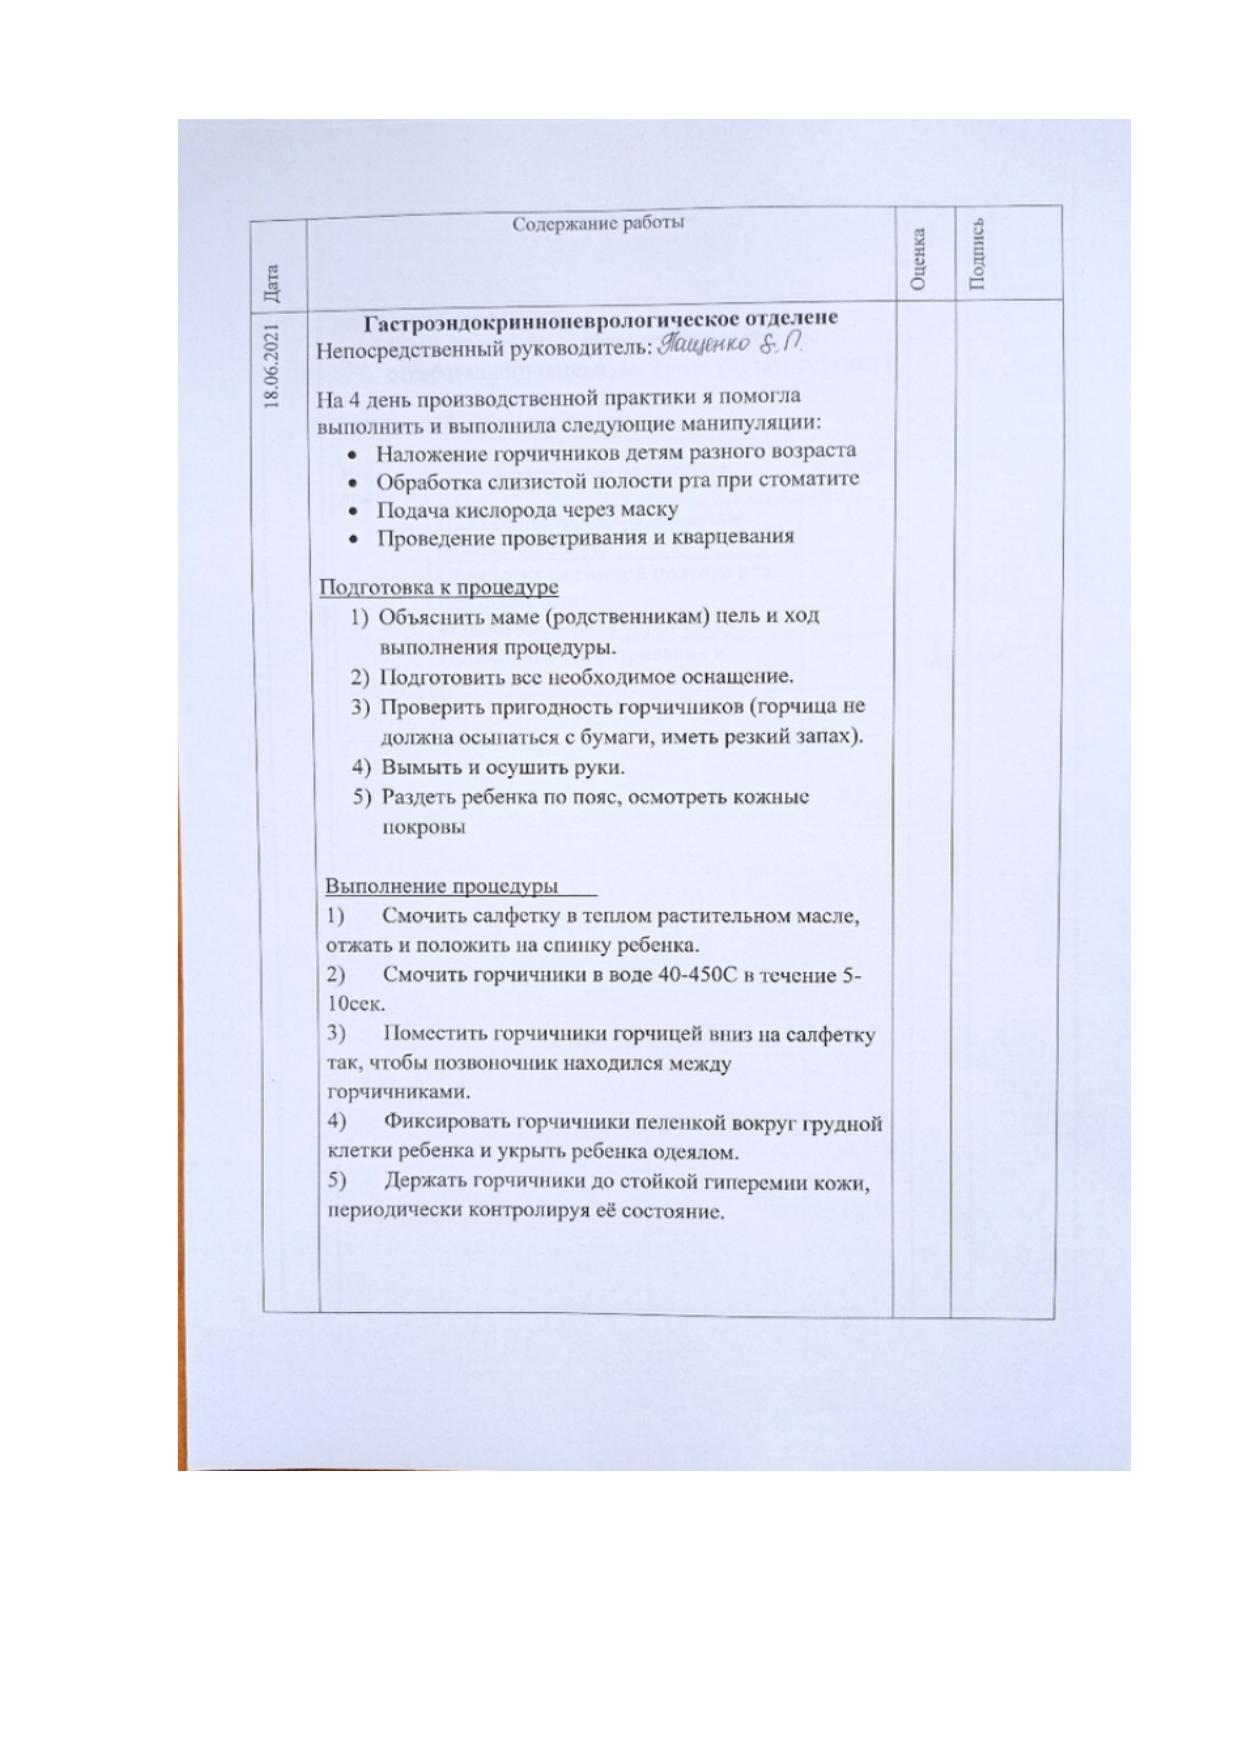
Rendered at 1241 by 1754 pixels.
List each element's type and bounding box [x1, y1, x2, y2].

picture [177, 119, 1131, 1471]
